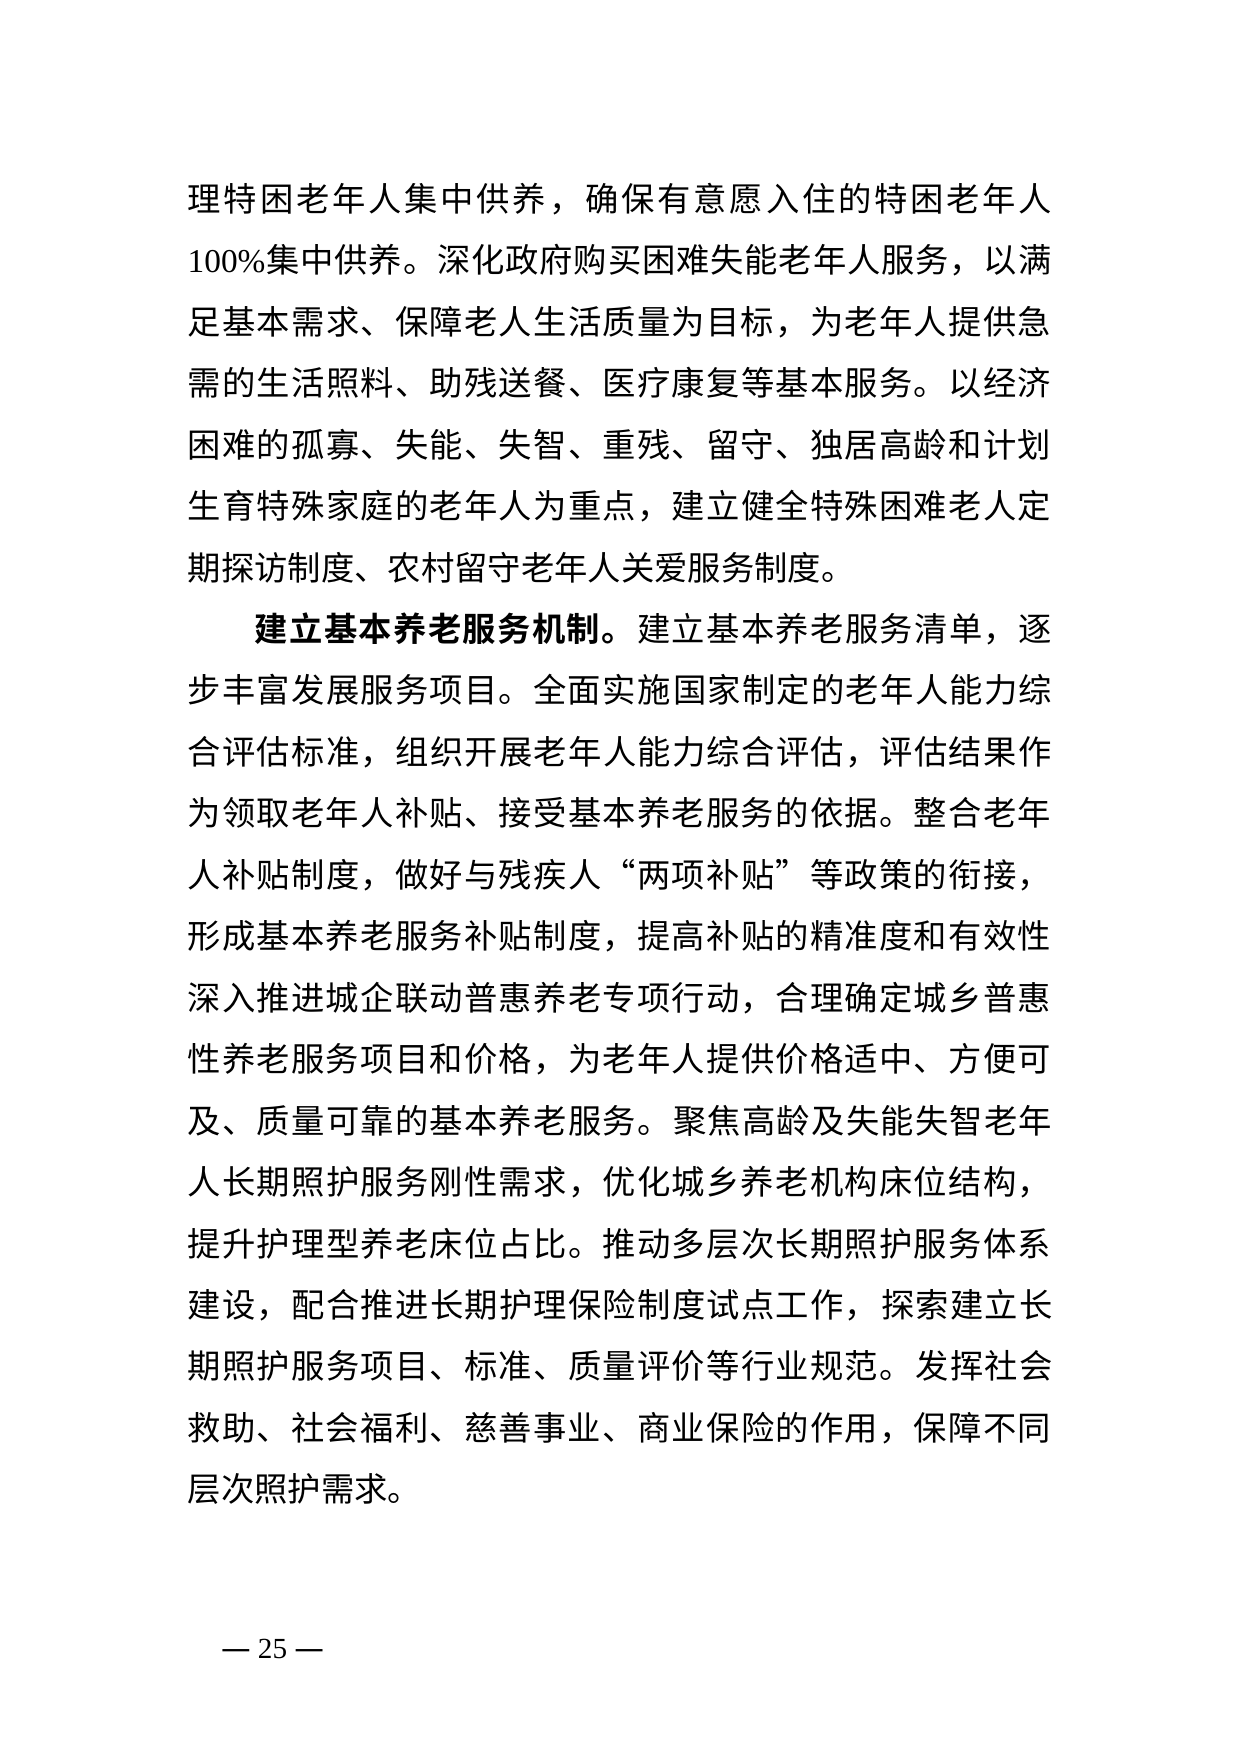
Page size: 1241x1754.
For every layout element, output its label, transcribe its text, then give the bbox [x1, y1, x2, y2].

text 建立基本养老服务机制。建立基本养老服务清单，逐步丰富发展服务项目。全面实施国家制定的老年人能力综合评估标准，组织开展老年人能力综合评估，评估结果作为领取老年人补贴、接受基本养老服务的依据。整合老年人补贴制度，做好与残疾人“两项补贴”等政策的衔接，形成基本养老服务补贴制度，提高补贴的精准度和有效性。深入推进城企联动普惠养老专项行动，合理确定城乡普惠性养老服务项目和价格，为老年人提供价格适中、方便可及、质量可靠的基本养老服务。聚焦高龄及失能失智老年人长期照护服务刚性需求，优化城乡养老机构床位结构，提升护理型养老床位占比。推动多层次长期照护服务体系建设，配合推进长期护理保险制度试点工作，探索建立长期照护服务项目、标准、质量评价等行业规范。发挥社会救助、社会福利、慈善事业、商业保险的作用，保障不同层次照护需求。 [187, 592, 1053, 1514]
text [187, 162, 1053, 592]
